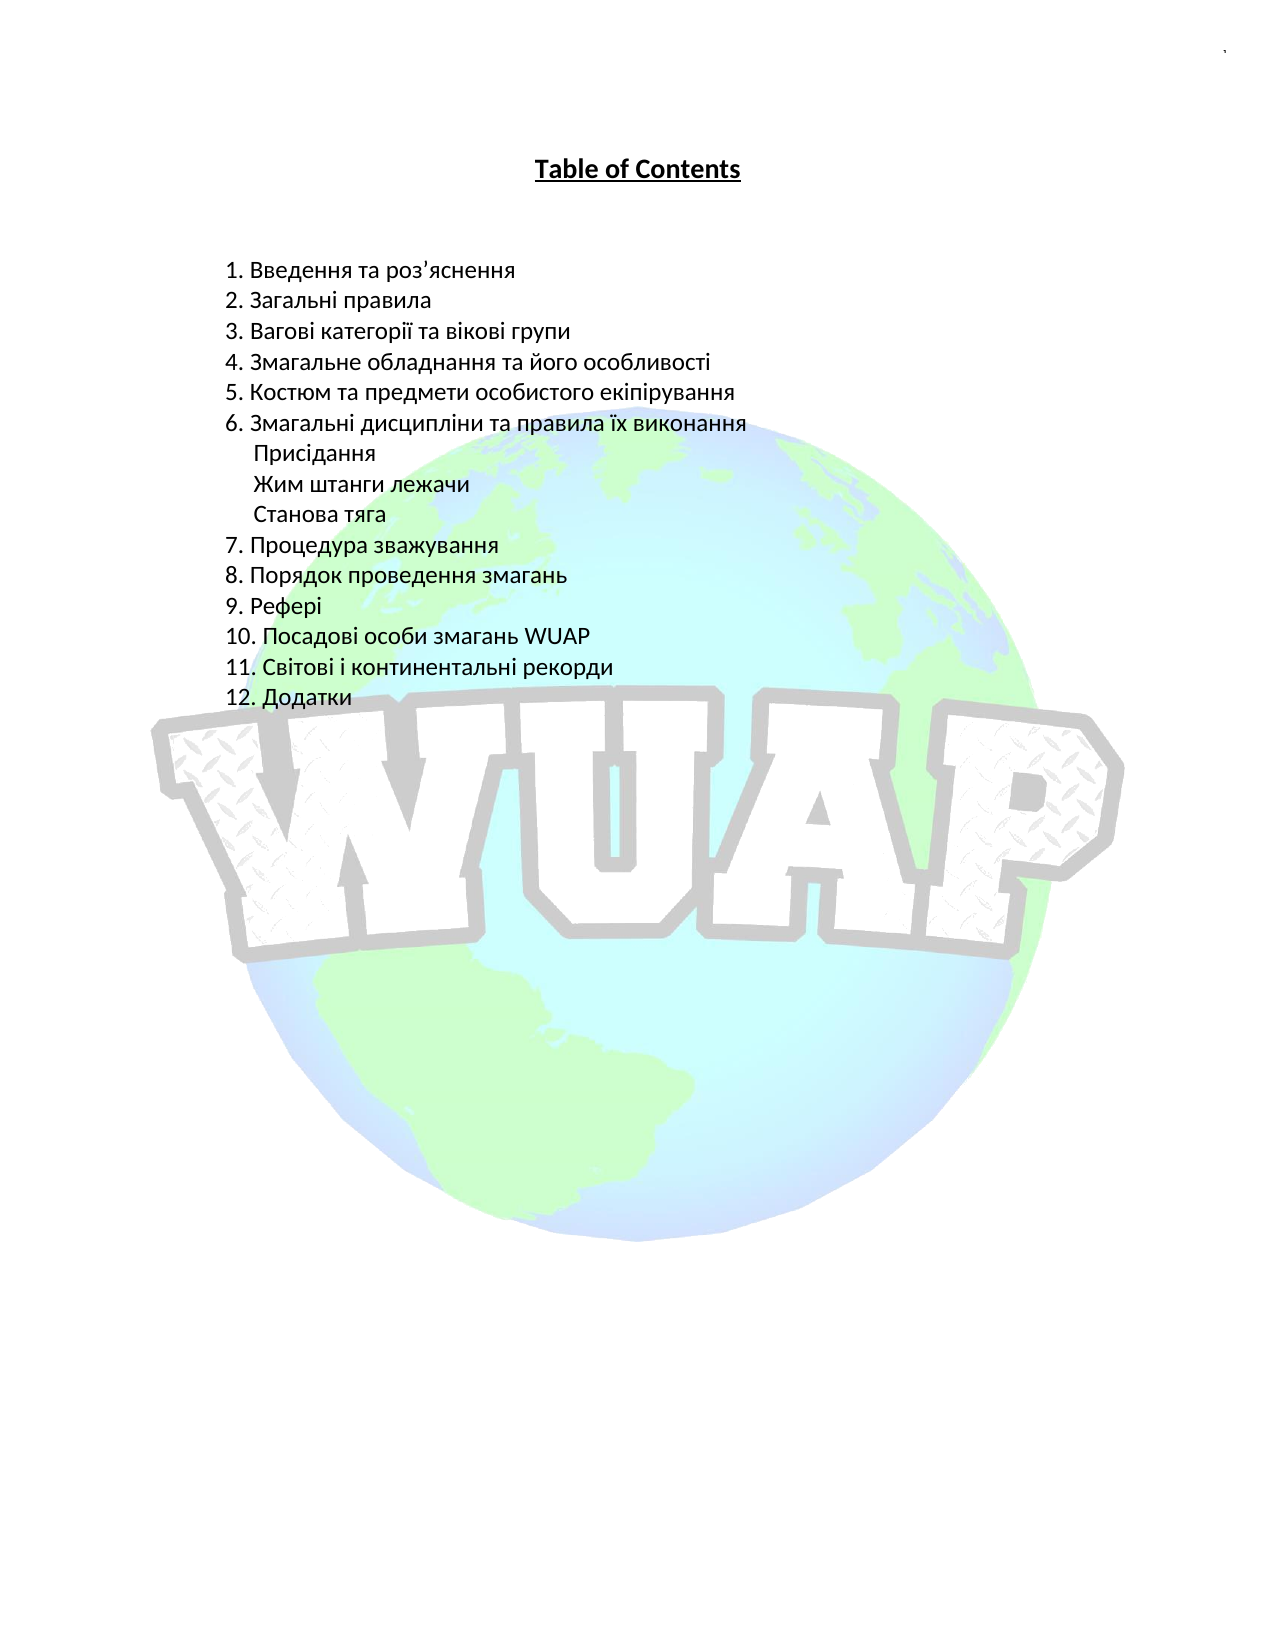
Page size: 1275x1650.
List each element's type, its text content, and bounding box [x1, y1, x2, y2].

picture [150, 406, 1125, 1242]
text 1. Введення та роз’яснення 2. Загальні правила 3. Вагові категорії та вікові групи 4. Змагальне обладнання та його особливості 5. Костюм та предмети особистого екіпірування 6. Змагальні дисципліни та правила їх виконання Присідання Жим штанги лежачи Станова тяга 7. Процедура зважування 8. Порядок проведення змагань 9. Рефері 10. Посадові особи змагань WUAP 11. Світові і континентальні рекорди [225, 254, 1125, 681]
text Table of Contents [150, 151, 1125, 185]
text 12. Додатки [225, 681, 1125, 712]
